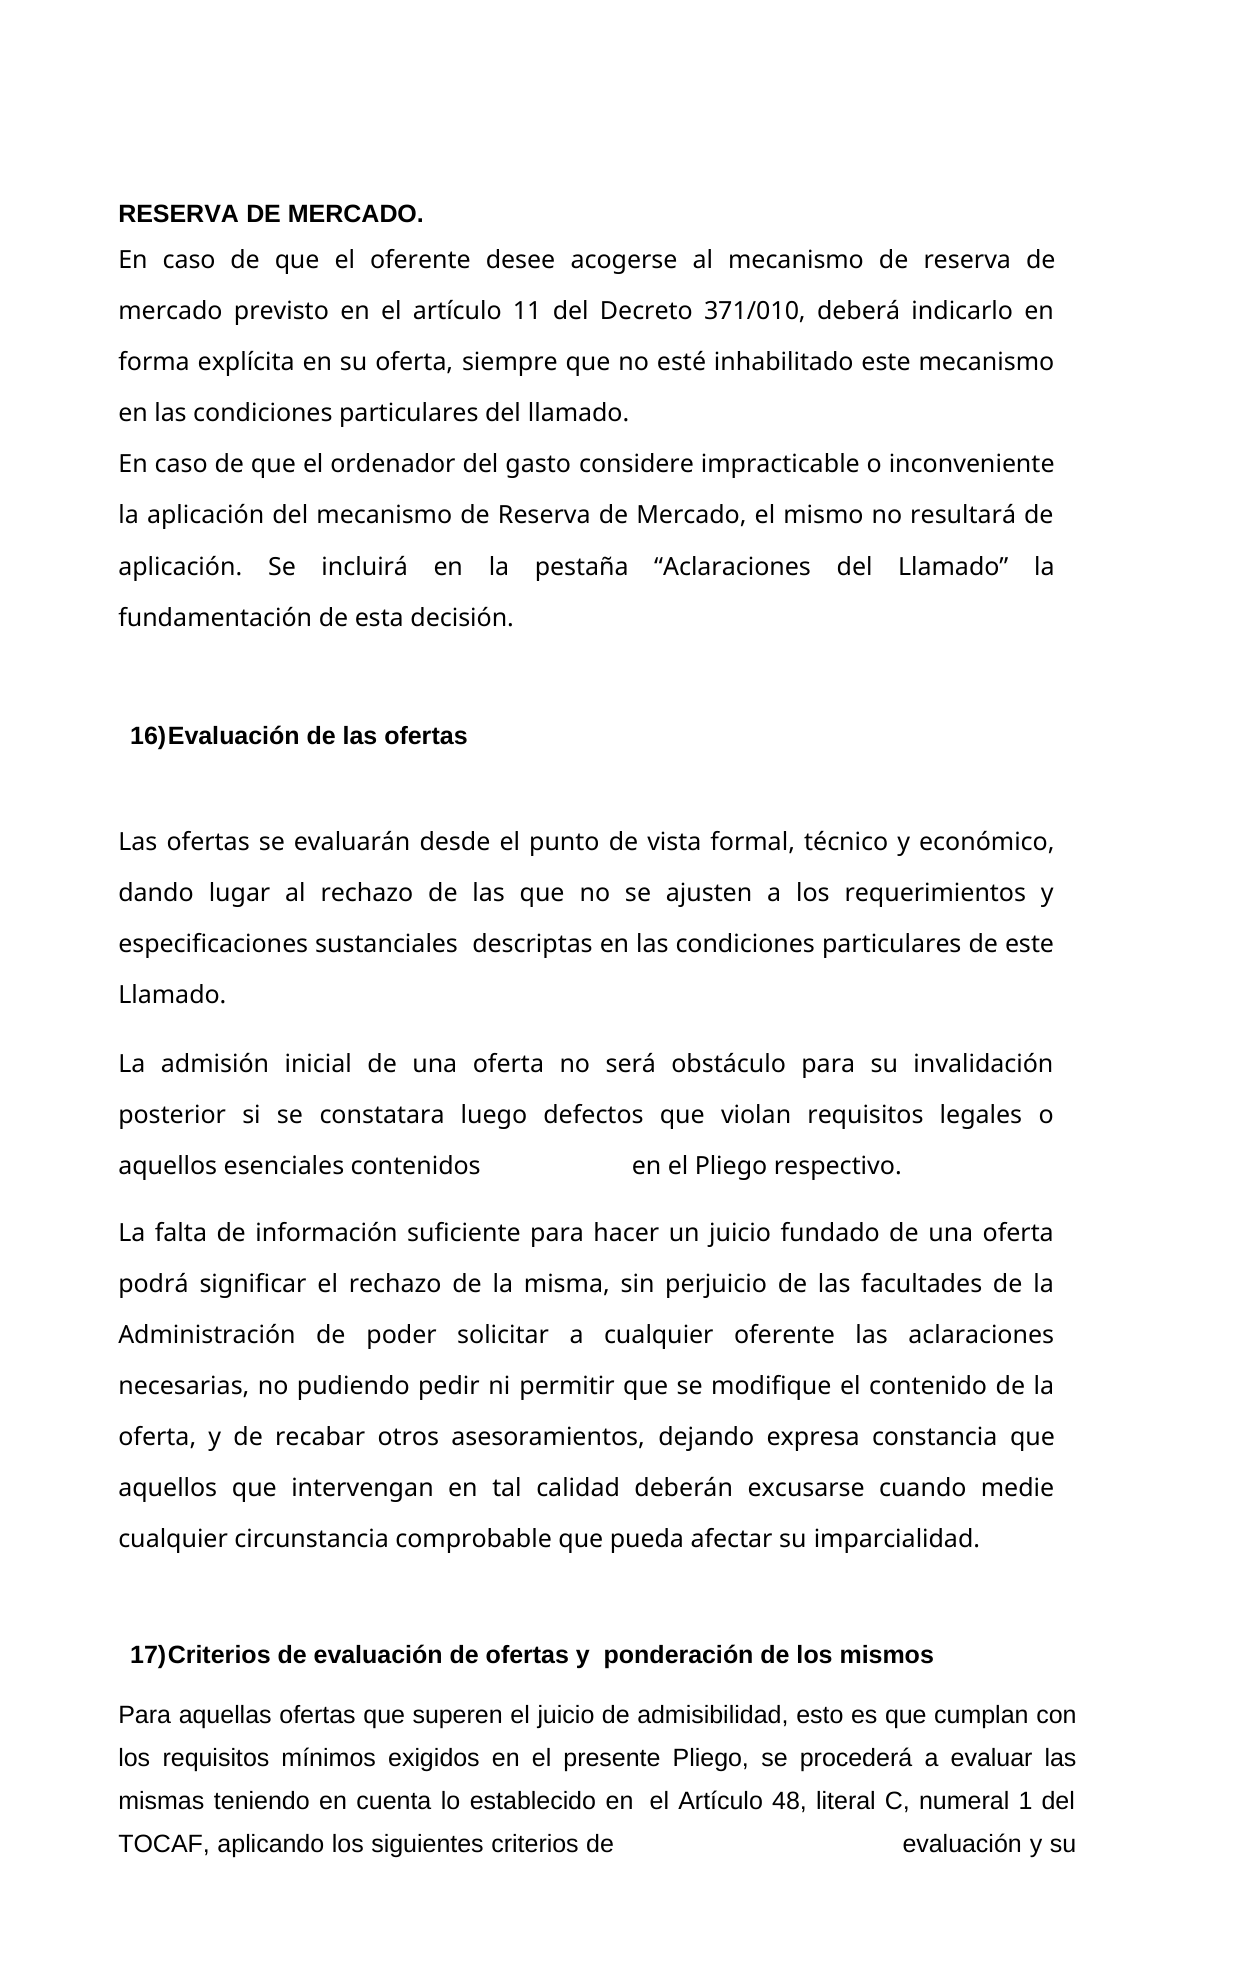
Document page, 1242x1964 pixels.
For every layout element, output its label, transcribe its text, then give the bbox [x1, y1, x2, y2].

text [118, 1700, 1076, 1858]
text La falta de información suficiente para hacer un juicio fundado de una oferta podrá significar el rechazo de la misma, sin perjuicio de las facultades de la Administración de poder solicitar a cualquier oferente las aclaraciones necesarias, no pudiendo pedir ni permitir que se modifique el contenido de la oferta, y de recabar otros asesoramientos, dejando expresa constancia que aquellos que intervengan en tal calidad deberán excusarse cuando medie cualquier circunstancia comprobable que pueda afectar su imparcialidad. [118, 1215, 1055, 1555]
list Criterios de evaluación de ofertas y ponderación de los mismos [130, 1640, 1123, 1668]
text En caso de que el oferente desee acogerse al mecanismo de reserva de mercado previsto en el artículo 11 del Decreto 371/010, deberá indicarlo en forma explícita en su oferta, siempre que no esté inhabilitado este mecanismo en las condiciones particulares del llamado. [118, 242, 1055, 429]
text En caso de que el ordenador del gasto considere impracticable o inconveniente la aplicación del mecanismo de Reserva de Mercado, el mismo no resultará de aplicación. Se incluirá en la pestaña “Aclaraciones del Llamado” la fundamentación de esta decisión. [118, 446, 1055, 633]
text La admisión inicial de una oferta no será obstáculo para su invalidación posterior si se constatara luego defectos que violan requisitos legales o aquellos esenciales contenidos en el Pliego respectivo. [118, 1045, 1054, 1181]
text RESERVA DE MERCADO. [118, 199, 1123, 228]
text Las ofertas se evaluarán desde el punto de vista formal, técnico y económico, dando lugar al rechazo de las que no se ajusten a los requerimientos y especificaciones sustanciales descriptas en las condiciones particulares de este Llamado. [118, 824, 1054, 1011]
list Evaluación de las ofertas [130, 721, 1123, 750]
